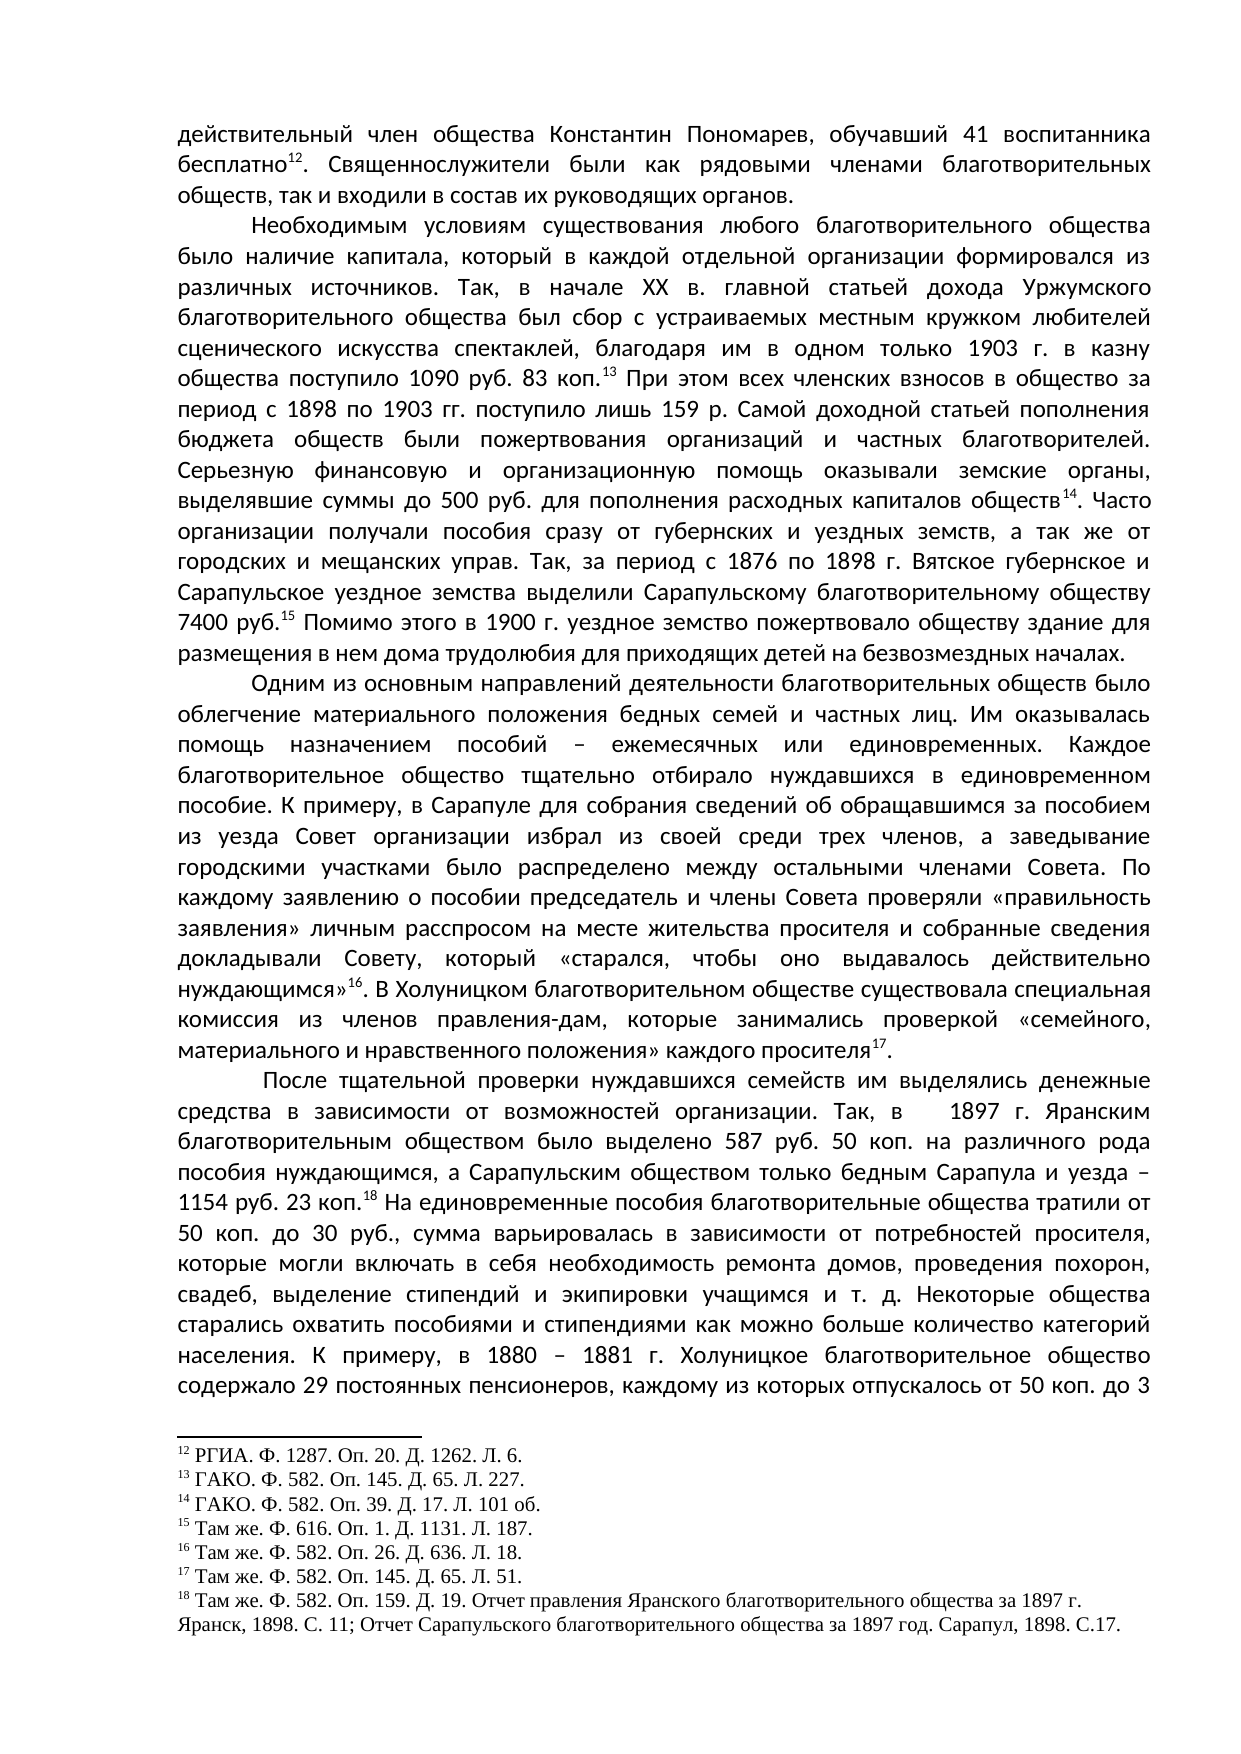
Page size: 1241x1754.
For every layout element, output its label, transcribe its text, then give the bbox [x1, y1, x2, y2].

text Одним из основным направлений деятельности благотворительных обществ было облегчение материального положения бедных семей и частных лиц. Им оказывалась помощь назначением пособий – ежемесячных или единовременных. Каждое благотворительное общество тщательно отбирало нуждавшихся в единовременном пособие. К примеру, в Сарапуле для собрания сведений об обращавшимся за пособием из уезда Совет организации избрал из своей среди трех членов, а заведывание городскими участками было распределено между остальными членами Совета. По каждому заявлению о пособии председатель и члены Совета проверяли «правильность заявления» личным расспросом на месте жительства просителя и собранные сведения докладывали Совету, который «старался, чтобы оно выдавалось действительно нуждающимся». В Холуницком благотворительном обществе существовала специальная комиссия из членов правления-дам, которые занимались проверкой «семейного, материального и нравственного положения» каждого просителя. [177, 667, 1152, 1064]
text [177, 1064, 1152, 1400]
text Необходимым условиям существования любого благотворительного общества было наличие капитала, который в каждой отдельной организации формировался из различных источников. Так, в начале XX в. главной статьей дохода Уржумского благотворительного общества был сбор с устраиваемых местным кружком любителей сценического искусства спектаклей, благодаря им в одном только . в казну общества поступило 1090 руб. 83 коп. При этом всех членских взносов в общество за период с 1898 по 1903 гг. поступило лишь 159 р. Самой доходной статьей пополнения бюджета обществ были пожертвования организаций и частных благотворителей. Серьезную финансовую и организационную помощь оказывали земские органы, выделявшие суммы до 500 руб. для пополнения расходных капиталов обществ. Часто организации получали пособия сразу от губернских и уездных земств, а так же от городских и мещанских управ. Так, за период с 1876 по . Вятское губернское и Сарапульское уездное земства выделили Сарапульскому благотворительному обществу 7400 руб. Помимо этого в . уездное земство пожертвовало обществу здание для размещения в нем дома трудолюбия для приходящих детей на безвозмездных началах. [177, 210, 1152, 667]
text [177, 118, 1152, 210]
